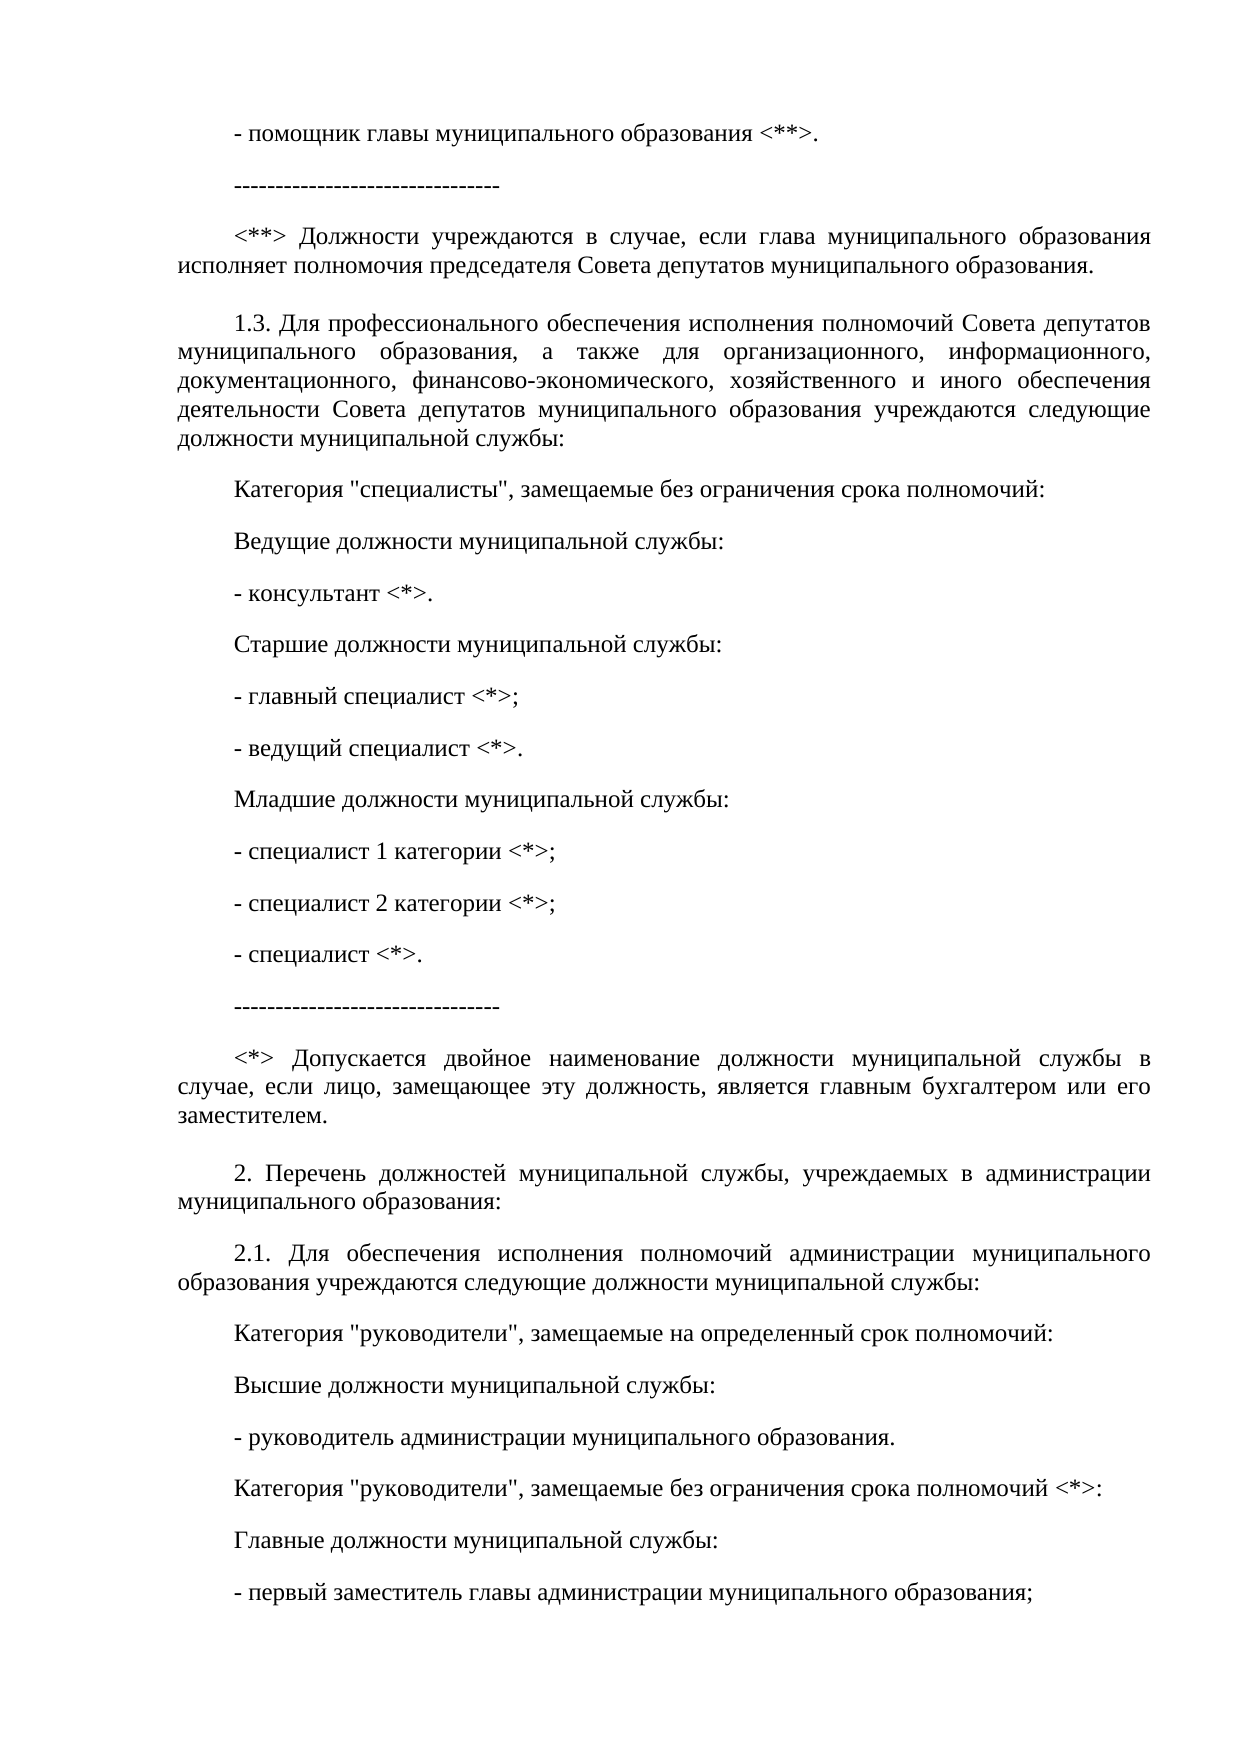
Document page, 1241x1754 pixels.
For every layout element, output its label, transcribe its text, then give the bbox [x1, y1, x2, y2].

text -------------------------------- [177, 991, 1152, 1020]
text <**> Должности учреждаются в случае, если глава муниципального образования исполняет полномочия председателя Совета депутатов муниципального образования. [177, 221, 1152, 279]
text Категория "руководители", замещаемые на определенный срок полномочий: [177, 1318, 1152, 1347]
text - консультант <*>. [177, 578, 1152, 606]
text - главный специалист <*>; [177, 681, 1152, 710]
text - специалист 2 категории <*>; [177, 888, 1152, 916]
text - первый заместитель главы администрации муниципального образования; [177, 1577, 1152, 1606]
text Категория "специалисты", замещаемые без ограничения срока полномочий: [177, 474, 1152, 503]
text - специалист 1 категории <*>; [177, 836, 1152, 865]
text Ведущие должности муниципальной службы: [177, 526, 1152, 555]
text Категория "руководители", замещаемые без ограничения срока полномочий <*>: [177, 1473, 1152, 1502]
text - специалист <*>. [177, 939, 1152, 968]
text 2.1. Для обеспечения исполнения полномочий администрации муниципального образования учреждаются следующие должности муниципальной службы: [177, 1238, 1152, 1296]
text -------------------------------- [177, 170, 1152, 198]
text - помощник главы муниципального образования <**>. [177, 118, 1152, 147]
text 2. Перечень должностей муниципальной службы, учреждаемых в администрации муниципального образования: [177, 1158, 1152, 1215]
text Младшие должности муниципальной службы: [177, 784, 1152, 813]
text <*> Допускается двойное наименование должности муниципальной службы в случае, если лицо, замещающее эту должность, является главным бухгалтером или его заместителем. [177, 1043, 1152, 1129]
text Старшие должности муниципальной службы: [177, 629, 1152, 658]
text Главные должности муниципальной службы: [177, 1525, 1152, 1554]
text - ведущий специалист <*>. [177, 733, 1152, 761]
text 1.3. Для профессионального обеспечения исполнения полномочий Совета депутатов муниципального образования, а также для организационного, информационного, документационного, финансово-экономического, хозяйственного и иного обеспечения деятельности Совета депутатов муниципального образования учреждаются следующие должности муниципальной службы: [177, 308, 1152, 451]
text - руководитель администрации муниципального образования. [177, 1422, 1152, 1451]
text Высшие должности муниципальной службы: [177, 1370, 1152, 1399]
